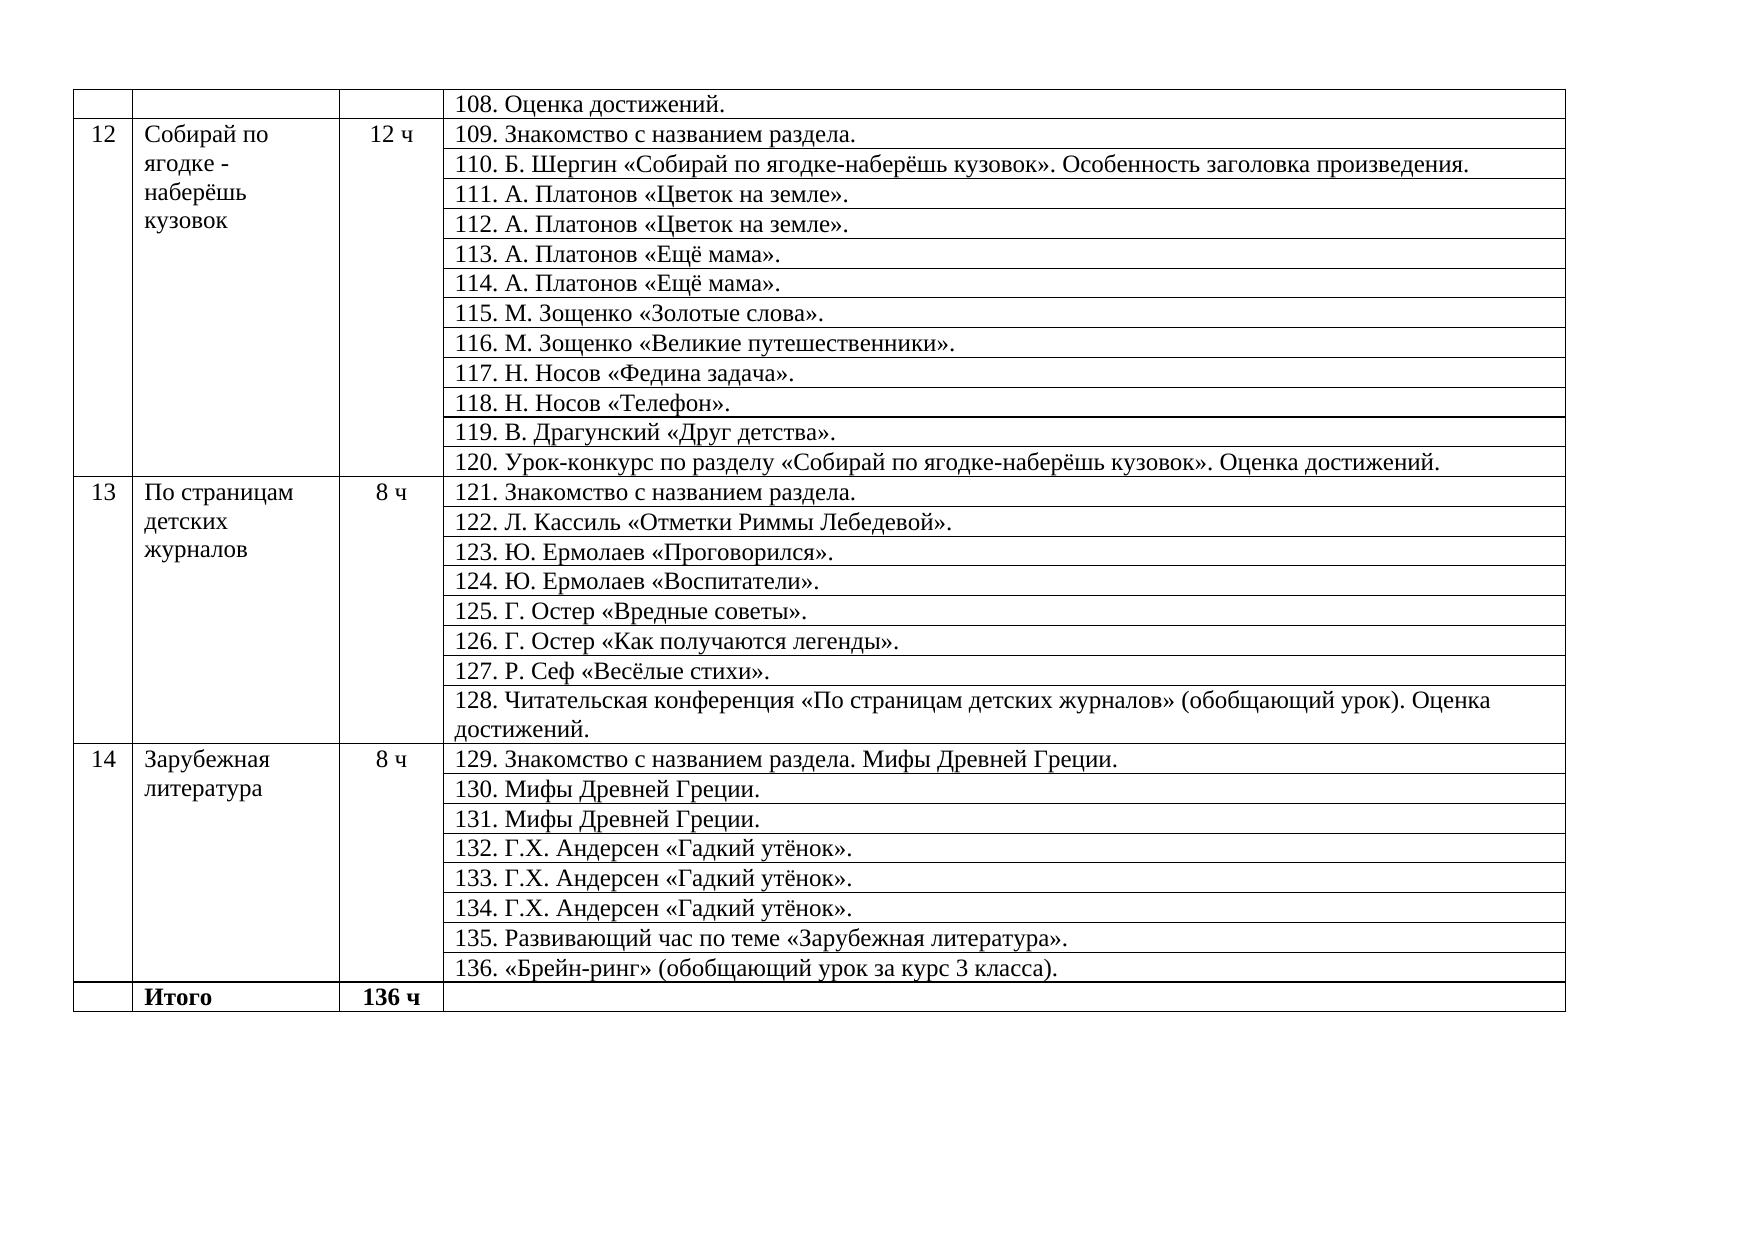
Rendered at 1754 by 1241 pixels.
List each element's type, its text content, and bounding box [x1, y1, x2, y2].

table_cell 108. Оценка достижений. [444, 90, 1565, 118]
table_cell 120. Урок-конкурс по разделу «Собирай по ягодке-наберёшь кузовок». Оценка достижений. [444, 447, 1565, 476]
table_cell 132. Г.Х. Андерсен «Гадкий утёнок». [444, 834, 1565, 862]
table_cell 128. Читательская конференция «По страницам детских журналов» (обобщающий урок). Оценка достижений. [444, 686, 1565, 743]
table_cell 122. Л. Кассиль «Отметки Риммы Лебедевой». [444, 507, 1565, 536]
table_cell 13 [74, 477, 132, 743]
table_cell 124. Ю. Ермолаев «Воспитатели». [444, 566, 1565, 595]
table_cell По страницам детских журналов [133, 477, 339, 743]
table_cell 12 ч [340, 119, 443, 476]
table_cell 136. «Брейн-ринг» (обобщающий урок за курс 3 класса). [444, 953, 1565, 981]
table_cell 14 [74, 744, 132, 981]
table_cell [444, 983, 1565, 1011]
table_cell 123. Ю. Ермолаев «Проговорился». [444, 537, 1565, 565]
table_cell 135. Развивающий час по теме «Зарубежная литература». [444, 923, 1565, 952]
table_cell 111. А. Платонов «Цветок на земле». [444, 179, 1565, 208]
table_cell 126. Г. Остер «Как получаются легенды». [444, 626, 1565, 655]
table_cell 134. Г.Х. Андерсен «Гадкий утёнок». [444, 893, 1565, 922]
table_cell 8 ч [340, 477, 443, 743]
table_cell 112. А. Платонов «Цветок на земле». [444, 209, 1565, 238]
table_cell 110. Б. Шергин «Собирай по ягодке-наберёшь кузовок». Особенность заголовка произведения. [444, 149, 1565, 178]
table_cell 130. Мифы Древней Греции. [444, 774, 1565, 803]
table_cell 121. Знакомство с названием раздела. [444, 477, 1565, 506]
table_cell 113. А. Платонов «Ещё мама». [444, 239, 1565, 267]
table_cell 136 ч [340, 983, 443, 1011]
table_cell 109. Знакомство с названием раздела. [444, 119, 1565, 148]
table_cell 117. Н. Носов «Федина задача». [444, 358, 1565, 387]
table_cell 129. Знакомство с названием раздела. Мифы Древней Греции. [444, 744, 1565, 773]
table_cell 119. В. Драгунский «Друг детства». [444, 418, 1565, 446]
table_cell 116. М. Зощенко «Великие путешественники». [444, 328, 1565, 357]
table_cell 115. М. Зощенко «Золотые слова». [444, 298, 1565, 327]
table_cell 12 [74, 119, 132, 476]
table_cell Итого [133, 983, 339, 1011]
table_cell 118. Н. Носов «Телефон». [444, 388, 1565, 416]
table_cell 125. Г. Остер «Вредные советы». [444, 596, 1565, 625]
table_cell Собирай по ягодке - наберёшь кузовок [133, 119, 339, 476]
table_cell 133. Г.Х. Андерсен «Гадкий утёнок». [444, 863, 1565, 892]
table_cell 127. Р. Сеф «Весёлые стихи». [444, 656, 1565, 684]
table_cell Зарубежная литература [133, 744, 339, 981]
table_cell 114. А. Платонов «Ещё мама». [444, 269, 1565, 297]
table_cell [74, 983, 132, 1011]
table_cell 8 ч [340, 744, 443, 981]
table_cell 131. Мифы Древней Греции. [444, 804, 1565, 832]
